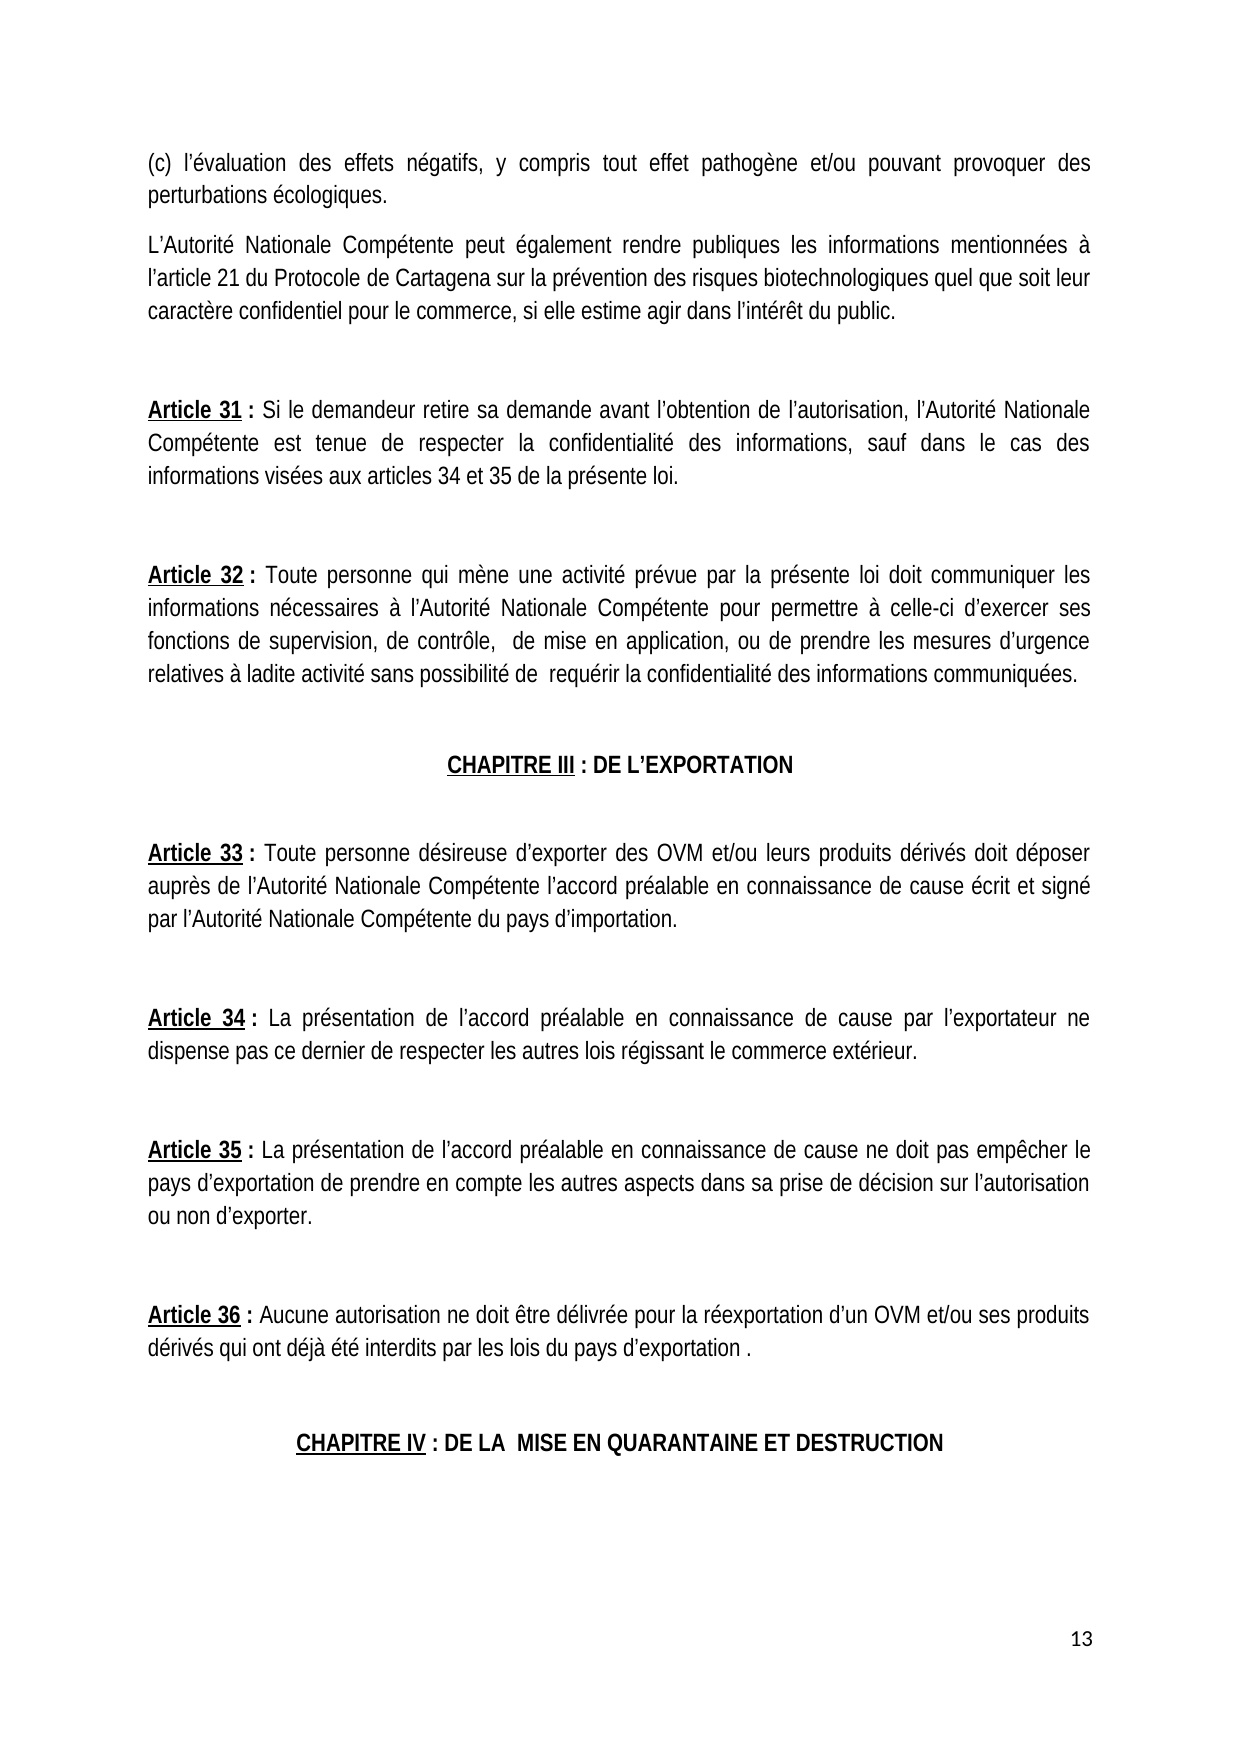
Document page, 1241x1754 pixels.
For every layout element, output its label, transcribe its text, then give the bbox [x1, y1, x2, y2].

text Article 35 : La présentation de l’accord préalable en connaissance de cause ne doit pas empêcher le pays d’exportation de prendre en compte les autres aspects dans sa prise de décision sur l’autorisation ou non d’exporter. [148, 1135, 1093, 1230]
text Article 34 : La présentation de l’accord préalable en connaissance de cause par l’exportateur ne dispense pas ce dernier de respecter les autres lois régissant le commerce extérieur. [148, 1003, 1093, 1065]
text Article 31 : Si le demandeur retire sa demande avant l’obtention de l’autorisation, l’Autorité Nationale Compétente est tenue de respecter la confidentialité des informations, sauf dans le cas des informations visées aux articles 34 et 35 de la présente loi. [148, 395, 1093, 489]
text (c) l’évaluation des effets négatifs, y compris tout effet pathogène et/ou pouvant provoquer des perturbations écologiques. [148, 148, 1093, 209]
text L’Autorité Nationale Compétente peut également rendre publiques les informations mentionnées à l’article 21 du Protocole de Cartagena sur la prévention des risques biotechnologiques quel que soit leur caractère confidentiel pour le commerce, si elle estime agir dans l’intérêt du public. [148, 230, 1093, 324]
text CHAPITRE III : DE L’EXPORTATION [148, 749, 1093, 778]
text Article 33 : Toute personne désireuse d’exporter des OVM et/ou leurs produits dérivés doit déposer auprès de l’Autorité Nationale Compétente l’accord préalable en connaissance de cause écrit et signé par l’Autorité Nationale Compétente du pays d’importation. [148, 838, 1093, 933]
text Article 32 : Toute personne qui mène une activité prévue par la présente loi doit communiquer les informations nécessaires à l’Autorité Nationale Compétente pour permettre à celle-ci d’exercer ses fonctions de supervision, de contrôle, de mise en application, ou de prendre les mesures d’urgence relatives à ladite activité sans possibilité de requérir la confidentialité des informations communiquées. [148, 560, 1093, 687]
text Article 36 : Aucune autorisation ne doit être délivrée pour la réexportation d’un OVM et/ou ses produits dérivés qui ont déjà été interdits par les lois du pays d’exportation . [148, 1300, 1093, 1362]
text CHAPITRE IV : DE LA MISE EN QUARANTAINE ET DESTRUCTION [148, 1428, 1093, 1457]
